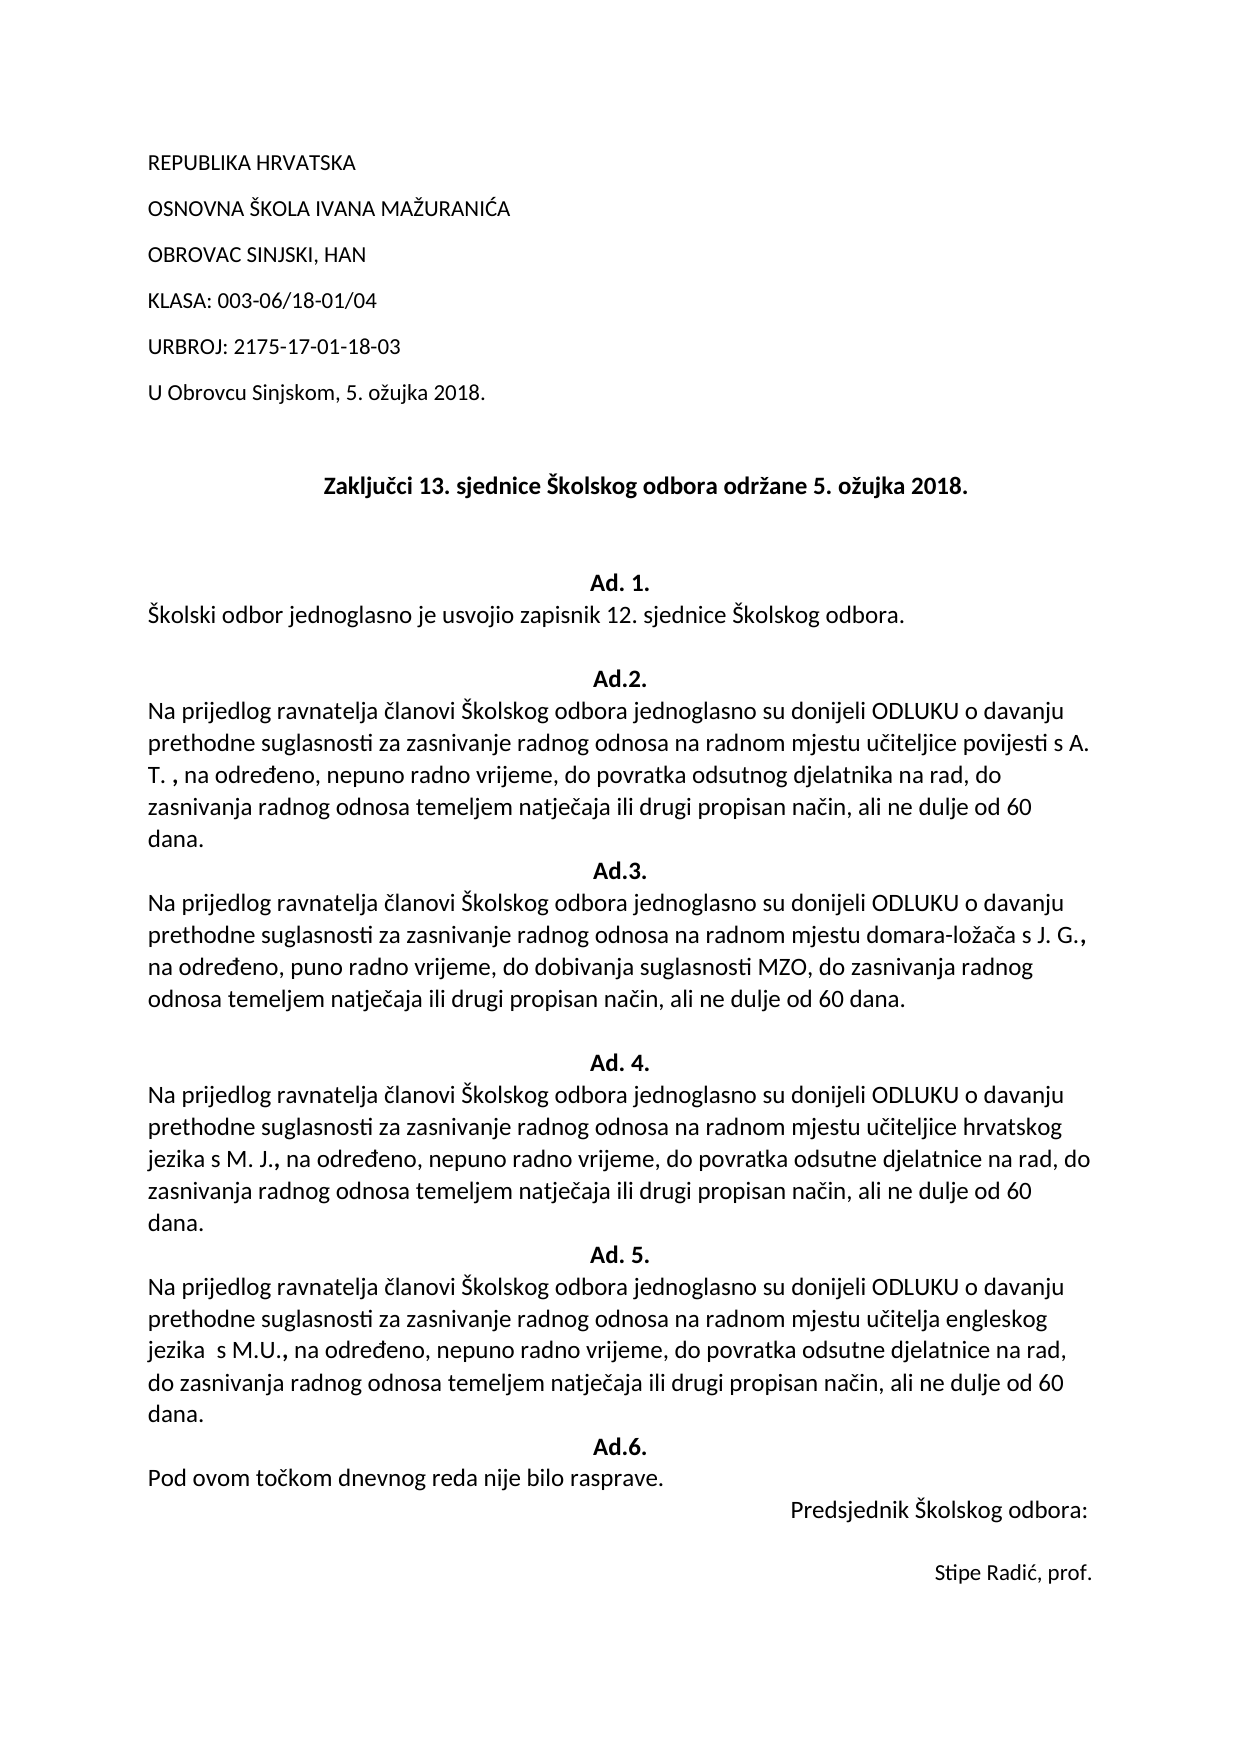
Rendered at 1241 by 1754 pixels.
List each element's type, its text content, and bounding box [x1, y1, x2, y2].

text Ad.6. [148, 1431, 1093, 1461]
text Ad. 5. [148, 1239, 1093, 1269]
text OBROVAC SINJSKI, HAN [148, 240, 1093, 268]
text U Obrovcu Sinjskom, 5. ožujka 2018. [148, 378, 1093, 406]
text Ad.3. [148, 855, 1093, 886]
text URBROJ: 2175-17-01-18-03 [148, 332, 1093, 360]
text Ad. 4. [148, 1047, 1093, 1077]
text Predsjednik Školskog odbora: [148, 1494, 1093, 1525]
text Na prijedlog ravnatelja članovi Školskog odbora jednoglasno su donijeli ODLUKU o davanju prethodne suglasnosti za zasnivanje radnog odnosa na radnom mjestu učiteljice hrvatskog jezika s M. J., na određeno, nepuno radno vrijeme, do povratka odsutne djelatnice na rad, do zasnivanja radnog odnosa temeljem natječaja ili drugi propisan način, ali ne dulje od 60 dana. [148, 1079, 1093, 1237]
text KLASA: 003-06/18-01/04 [148, 286, 1093, 314]
text Na prijedlog ravnatelja članovi Školskog odbora jednoglasno su donijeli ODLUKU o davanju prethodne suglasnosti za zasnivanje radnog odnosa na radnom mjestu učitelja engleskog jezika s M.U., na određeno, nepuno radno vrijeme, do povratka odsutne djelatnice na rad, do zasnivanja radnog odnosa temeljem natječaja ili drugi propisan način, ali ne dulje od 60 dana. [148, 1271, 1093, 1429]
text Školski odbor jednoglasno je usvojio zapisnik 12. sjednice Školskog odbora. [148, 599, 1093, 630]
text OSNOVNA ŠKOLA IVANA MAŽURANIĆA [148, 194, 1093, 222]
text REPUBLIKA HRVATSKA [148, 148, 1093, 176]
text Ad.2. [148, 663, 1093, 694]
text Stipe Radić, prof. [148, 1558, 1093, 1587]
text Na prijedlog ravnatelja članovi Školskog odbora jednoglasno su donijeli ODLUKU o davanju prethodne suglasnosti za zasnivanje radnog odnosa na radnom mjestu domara-ložača s J. G., na određeno, puno radno vrijeme, do dobivanja suglasnosti MZO, do zasnivanja radnog odnosa temeljem natječaja ili drugi propisan način, ali ne dulje od 60 dana. [148, 887, 1093, 1013]
text Zaključci 13. sjednice Školskog odbora održane 5. ožujka 2018. [148, 470, 1093, 500]
text Na prijedlog ravnatelja članovi Školskog odbora jednoglasno su donijeli ODLUKU o davanju prethodne suglasnosti za zasnivanje radnog odnosa na radnom mjestu učiteljice povijesti s A. T. , na određeno, nepuno radno vrijeme, do povratka odsutnog djelatnika na rad, do zasnivanja radnog odnosa temeljem natječaja ili drugi propisan način, ali ne dulje od 60 dana. [148, 695, 1093, 853]
text Ad. 1. [148, 567, 1093, 598]
text Pod ovom točkom dnevnog reda nije bilo rasprave. [148, 1463, 1093, 1493]
